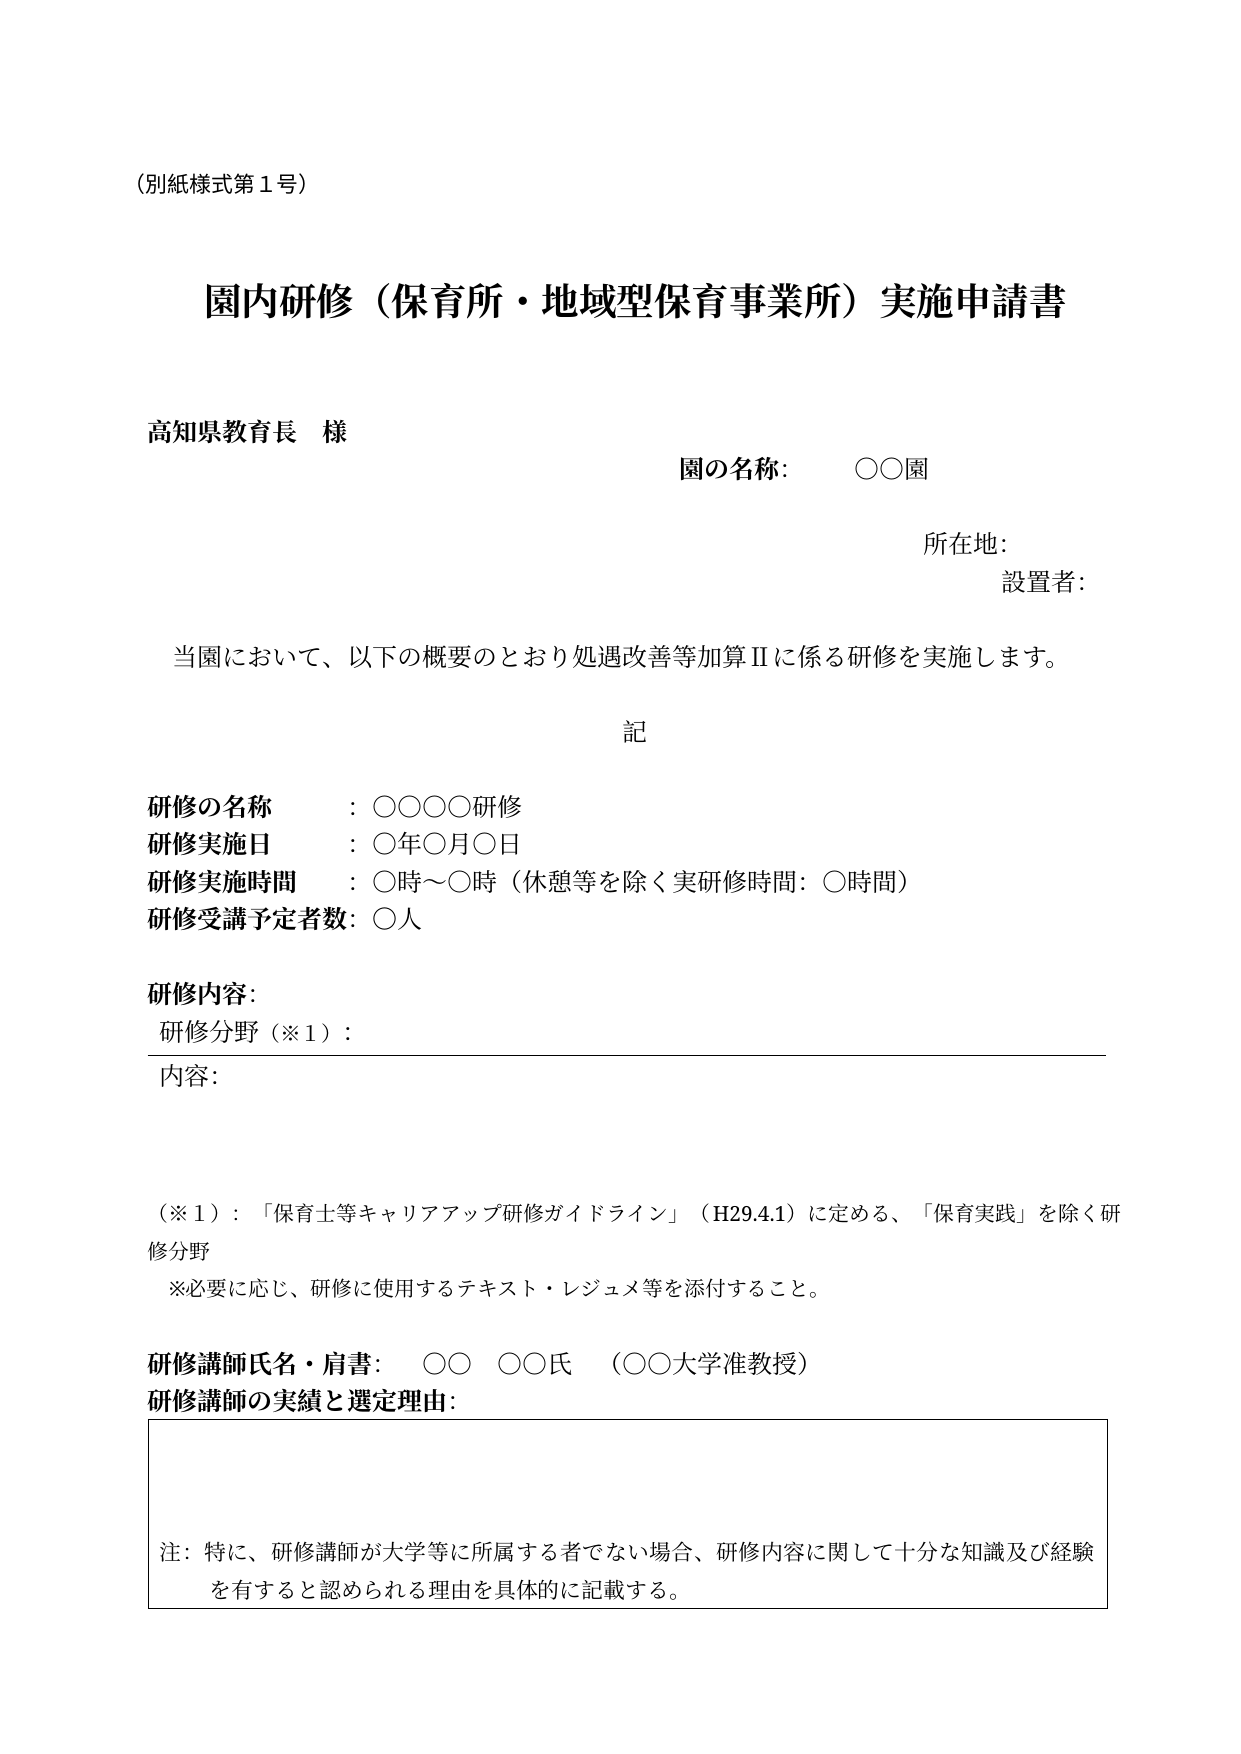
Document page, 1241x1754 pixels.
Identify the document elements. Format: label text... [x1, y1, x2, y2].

text 研修講師氏名・肩書： ○○ ○○氏 （○○大学准教授） [148, 1344, 1123, 1381]
text 園内研修（保育所・地域型保育事業所）実施申請書 [148, 262, 1123, 337]
text 高知県教育長 様 [148, 412, 1100, 449]
text 研修講師の実績と選定理由： [148, 1381, 1123, 1419]
text ※必要に応じ、研修に使用するテキスト・レジュメ等を添付すること。 [148, 1269, 1123, 1306]
text 研修実施日 ：○年○月○日 [148, 824, 1123, 862]
text 研修受講予定者数：〇人 [148, 899, 1100, 937]
text 記 [148, 712, 1123, 749]
table_header 注：特に、研修講師が大学等に所属する者でない場合、研修内容に関して十分な知識及び経験を有すると認められる理由を具体的に記載する。 [149, 1420, 1107, 1607]
text 研修の名称 ：○○○○研修 [148, 787, 1123, 824]
text 設置者： [148, 562, 1101, 599]
table_cell 内容： [148, 1056, 1106, 1194]
text 園の名称： ○○園 [148, 449, 1035, 487]
text 所在地： [148, 524, 1023, 562]
text 研修実施時間 ：○時～○時（休憩等を除く実研修時間：○時間） [148, 862, 1100, 899]
text （※１）：「保育士等キャリアアップ研修ガイドライン」（H29.4.1）に定める、「保育実践」を除く研修分野 [148, 1194, 1123, 1269]
text 当園において、以下の概要のとおり処遇改善等加算Ⅱに係る研修を実施します。 [148, 637, 1123, 674]
text 研修内容： [148, 974, 1123, 1012]
table_header 研修分野（※１）： [148, 1012, 1106, 1055]
